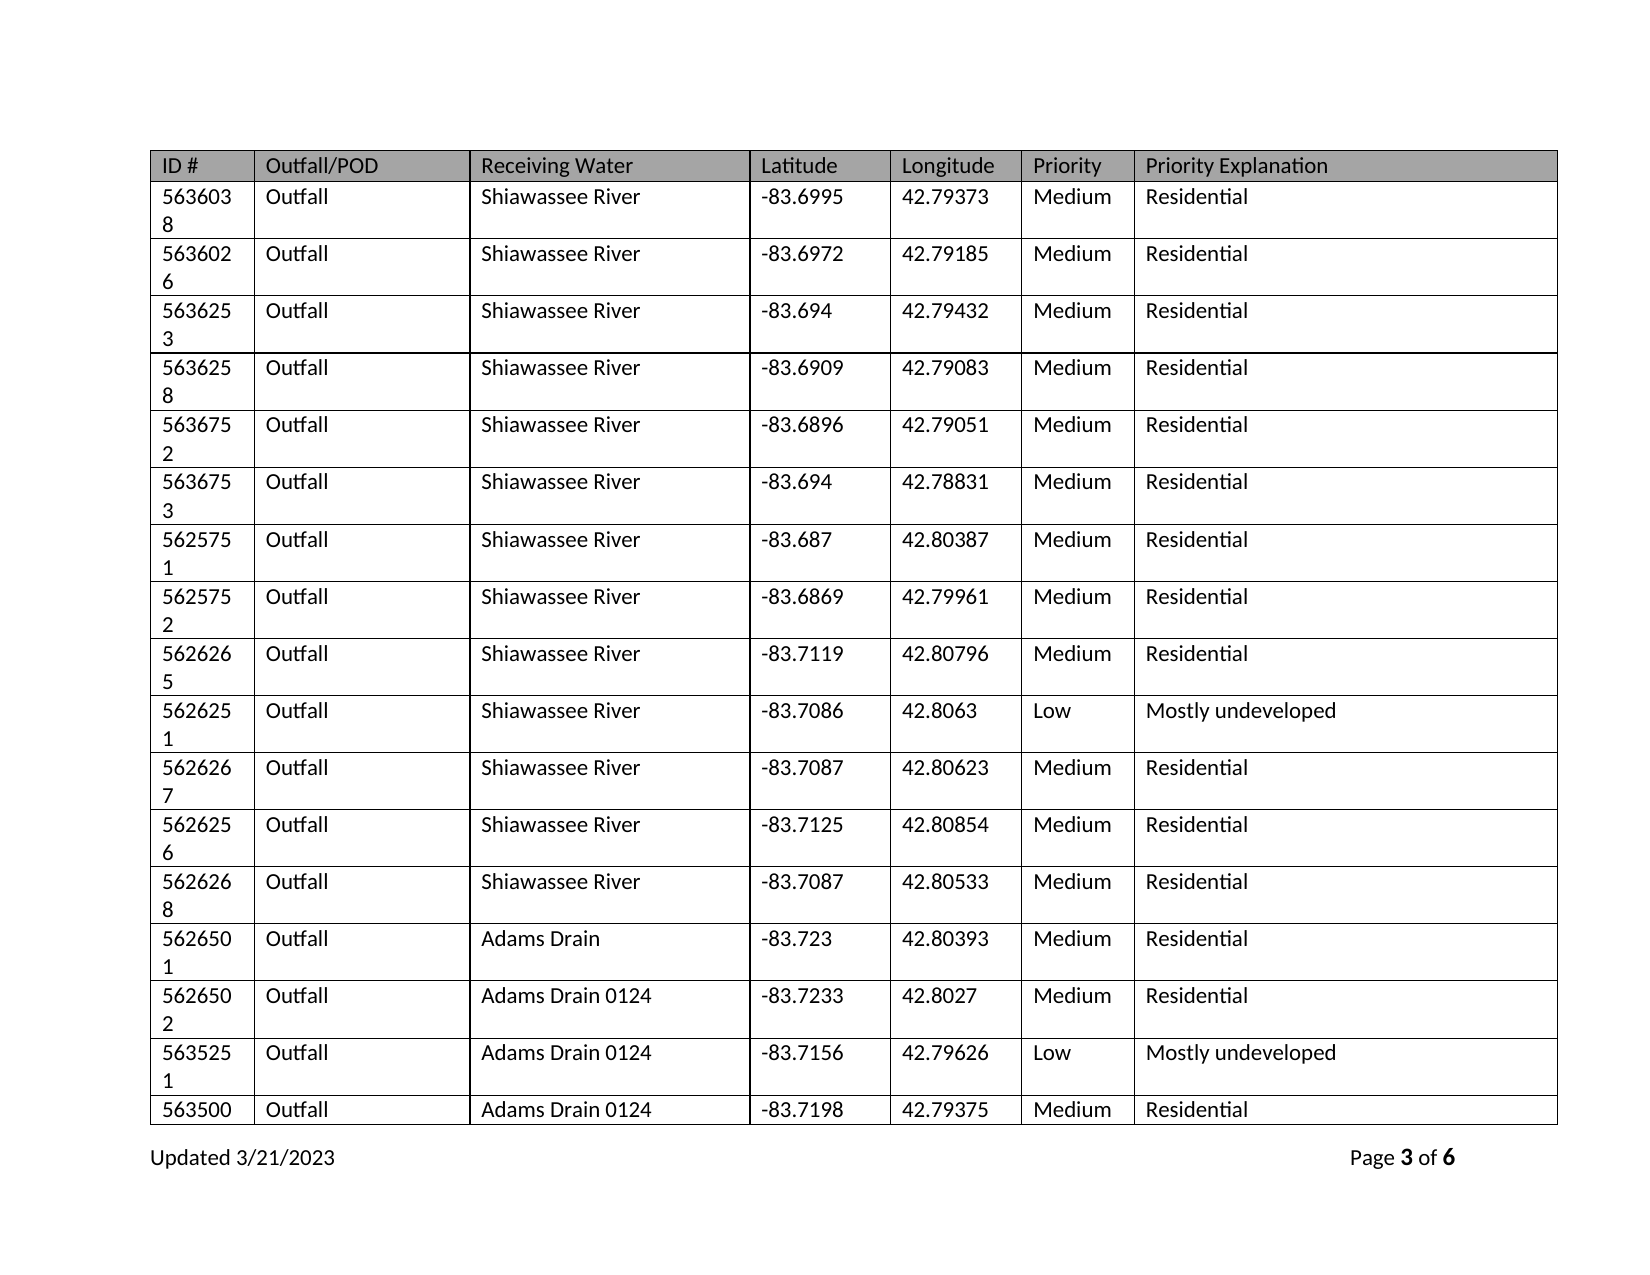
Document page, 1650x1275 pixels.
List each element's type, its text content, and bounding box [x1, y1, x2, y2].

table_cell -83.6995 [751, 182, 890, 238]
table_cell Medium [1022, 239, 1134, 295]
table_cell 42.79185 [891, 239, 1021, 295]
table_cell Medium [1022, 468, 1134, 524]
table_cell Low [1022, 696, 1134, 752]
table_cell Medium [1022, 1096, 1134, 1124]
table_cell Outfall [255, 582, 469, 638]
table_cell Residential [1135, 525, 1557, 581]
table_cell -83.687 [751, 525, 890, 581]
table_cell Residential [1135, 639, 1557, 695]
table_cell Residential [1135, 810, 1557, 866]
table_cell 42.79051 [891, 411, 1021, 467]
table_cell 42.80796 [891, 639, 1021, 695]
table_cell Shiawassee River [471, 296, 749, 352]
table_cell 5626502 [151, 981, 254, 1037]
table_cell 5625752 [151, 582, 254, 638]
table_cell Medium [1022, 354, 1134, 409]
table_cell Mostly undeveloped [1135, 1039, 1557, 1094]
table_header Priority [1022, 151, 1134, 181]
table_cell Outfall [255, 867, 469, 923]
table_cell Outfall [255, 696, 469, 752]
table_cell 5626268 [151, 867, 254, 923]
table_cell Medium [1022, 924, 1134, 980]
table_cell Adams Drain 0124 [471, 981, 749, 1037]
table_cell 42.80533 [891, 867, 1021, 923]
table_cell -83.723 [751, 924, 890, 980]
table_cell 42.79626 [891, 1039, 1021, 1094]
table_cell Residential [1135, 468, 1557, 524]
table_cell -83.6896 [751, 411, 890, 467]
table_cell Medium [1022, 525, 1134, 581]
table_cell Residential [1135, 182, 1557, 238]
table_cell 5626256 [151, 810, 254, 866]
table_cell Outfall [255, 639, 469, 695]
table_cell 5626251 [151, 696, 254, 752]
table_cell Residential [1135, 354, 1557, 409]
table_cell Shiawassee River [471, 525, 749, 581]
table_cell Outfall [255, 239, 469, 295]
table_cell 42.78831 [891, 468, 1021, 524]
table_header ID # [151, 151, 254, 181]
table_cell Medium [1022, 753, 1134, 809]
table_cell 42.8063 [891, 696, 1021, 752]
table_header Latitude [751, 151, 890, 181]
table_cell Shiawassee River [471, 411, 749, 467]
table_header Priority Explanation [1135, 151, 1557, 181]
table_cell Shiawassee River [471, 354, 749, 409]
table_cell 5625751 [151, 525, 254, 581]
table_cell -83.7233 [751, 981, 890, 1037]
table_cell 5636253 [151, 296, 254, 352]
table_cell Residential [1135, 411, 1557, 467]
table_cell Adams Drain [471, 924, 749, 980]
table_cell 42.79375 [891, 1096, 1021, 1124]
table_cell Shiawassee River [471, 239, 749, 295]
table_cell 5626265 [151, 639, 254, 695]
table_cell Residential [1135, 924, 1557, 980]
table_cell -83.694 [751, 468, 890, 524]
table_cell -83.6909 [751, 354, 890, 409]
table_cell Adams Drain 0124 [471, 1096, 749, 1124]
table_cell -83.7086 [751, 696, 890, 752]
table_cell Medium [1022, 182, 1134, 238]
table_cell -83.7156 [751, 1039, 890, 1094]
table_cell 42.79373 [891, 182, 1021, 238]
table_cell 42.80387 [891, 525, 1021, 581]
table_cell 42.80854 [891, 810, 1021, 866]
table_cell -83.7125 [751, 810, 890, 866]
table_cell Medium [1022, 981, 1134, 1037]
table_cell 5636258 [151, 354, 254, 409]
table_cell Medium [1022, 296, 1134, 352]
table_cell 5636752 [151, 411, 254, 467]
table_cell Low [1022, 1039, 1134, 1094]
table_cell -83.6972 [751, 239, 890, 295]
table_header Longitude [891, 151, 1021, 181]
table_cell 42.79961 [891, 582, 1021, 638]
table_header Receiving Water [471, 151, 749, 181]
table_cell Outfall [255, 296, 469, 352]
table_cell 42.79432 [891, 296, 1021, 352]
table_cell Shiawassee River [471, 639, 749, 695]
table_cell Shiawassee River [471, 753, 749, 809]
table_cell Outfall [255, 924, 469, 980]
table_cell Shiawassee River [471, 867, 749, 923]
table_cell Shiawassee River [471, 810, 749, 866]
table_cell Medium [1022, 867, 1134, 923]
table_cell 42.8027 [891, 981, 1021, 1037]
table_cell 42.79083 [891, 354, 1021, 409]
table_cell Outfall [255, 1039, 469, 1094]
table_cell Outfall [255, 411, 469, 467]
table_cell 5636753 [151, 468, 254, 524]
table_cell Shiawassee River [471, 582, 749, 638]
table_cell Outfall [255, 981, 469, 1037]
table_cell 42.80623 [891, 753, 1021, 809]
table_cell 5626267 [151, 753, 254, 809]
table_cell Residential [1135, 582, 1557, 638]
table_cell Outfall [255, 468, 469, 524]
table_cell Medium [1022, 639, 1134, 695]
table_cell Adams Drain 0124 [471, 1039, 749, 1094]
table_cell Outfall [255, 525, 469, 581]
table_cell 5636026 [151, 239, 254, 295]
table_cell Shiawassee River [471, 696, 749, 752]
table_cell -83.694 [751, 296, 890, 352]
table_cell -83.7119 [751, 639, 890, 695]
table_cell Medium [1022, 582, 1134, 638]
table_cell Outfall [255, 810, 469, 866]
table_cell -83.7087 [751, 753, 890, 809]
table_cell 5626501 [151, 924, 254, 980]
table_cell Outfall [255, 354, 469, 409]
table_cell Medium [1022, 411, 1134, 467]
table_cell Residential [1135, 1096, 1557, 1124]
table_cell Residential [1135, 867, 1557, 923]
table_cell Residential [1135, 296, 1557, 352]
table_cell 5635001 [151, 1096, 254, 1124]
table_cell Outfall [255, 753, 469, 809]
table_cell -83.7198 [751, 1096, 890, 1124]
table_cell Residential [1135, 981, 1557, 1037]
table_cell Shiawassee River [471, 182, 749, 238]
table_cell 5635251 [151, 1039, 254, 1094]
table_header Outfall/POD [255, 151, 469, 181]
table_cell Mostly undeveloped [1135, 696, 1557, 752]
table_cell Residential [1135, 239, 1557, 295]
table_cell 42.80393 [891, 924, 1021, 980]
table_cell Residential [1135, 753, 1557, 809]
table_cell Outfall [255, 182, 469, 238]
table_cell Shiawassee River [471, 468, 749, 524]
table_cell -83.6869 [751, 582, 890, 638]
table_cell Outfall [255, 1096, 469, 1124]
table_cell -83.7087 [751, 867, 890, 923]
table_cell Medium [1022, 810, 1134, 866]
table_cell 5636038 [151, 182, 254, 238]
